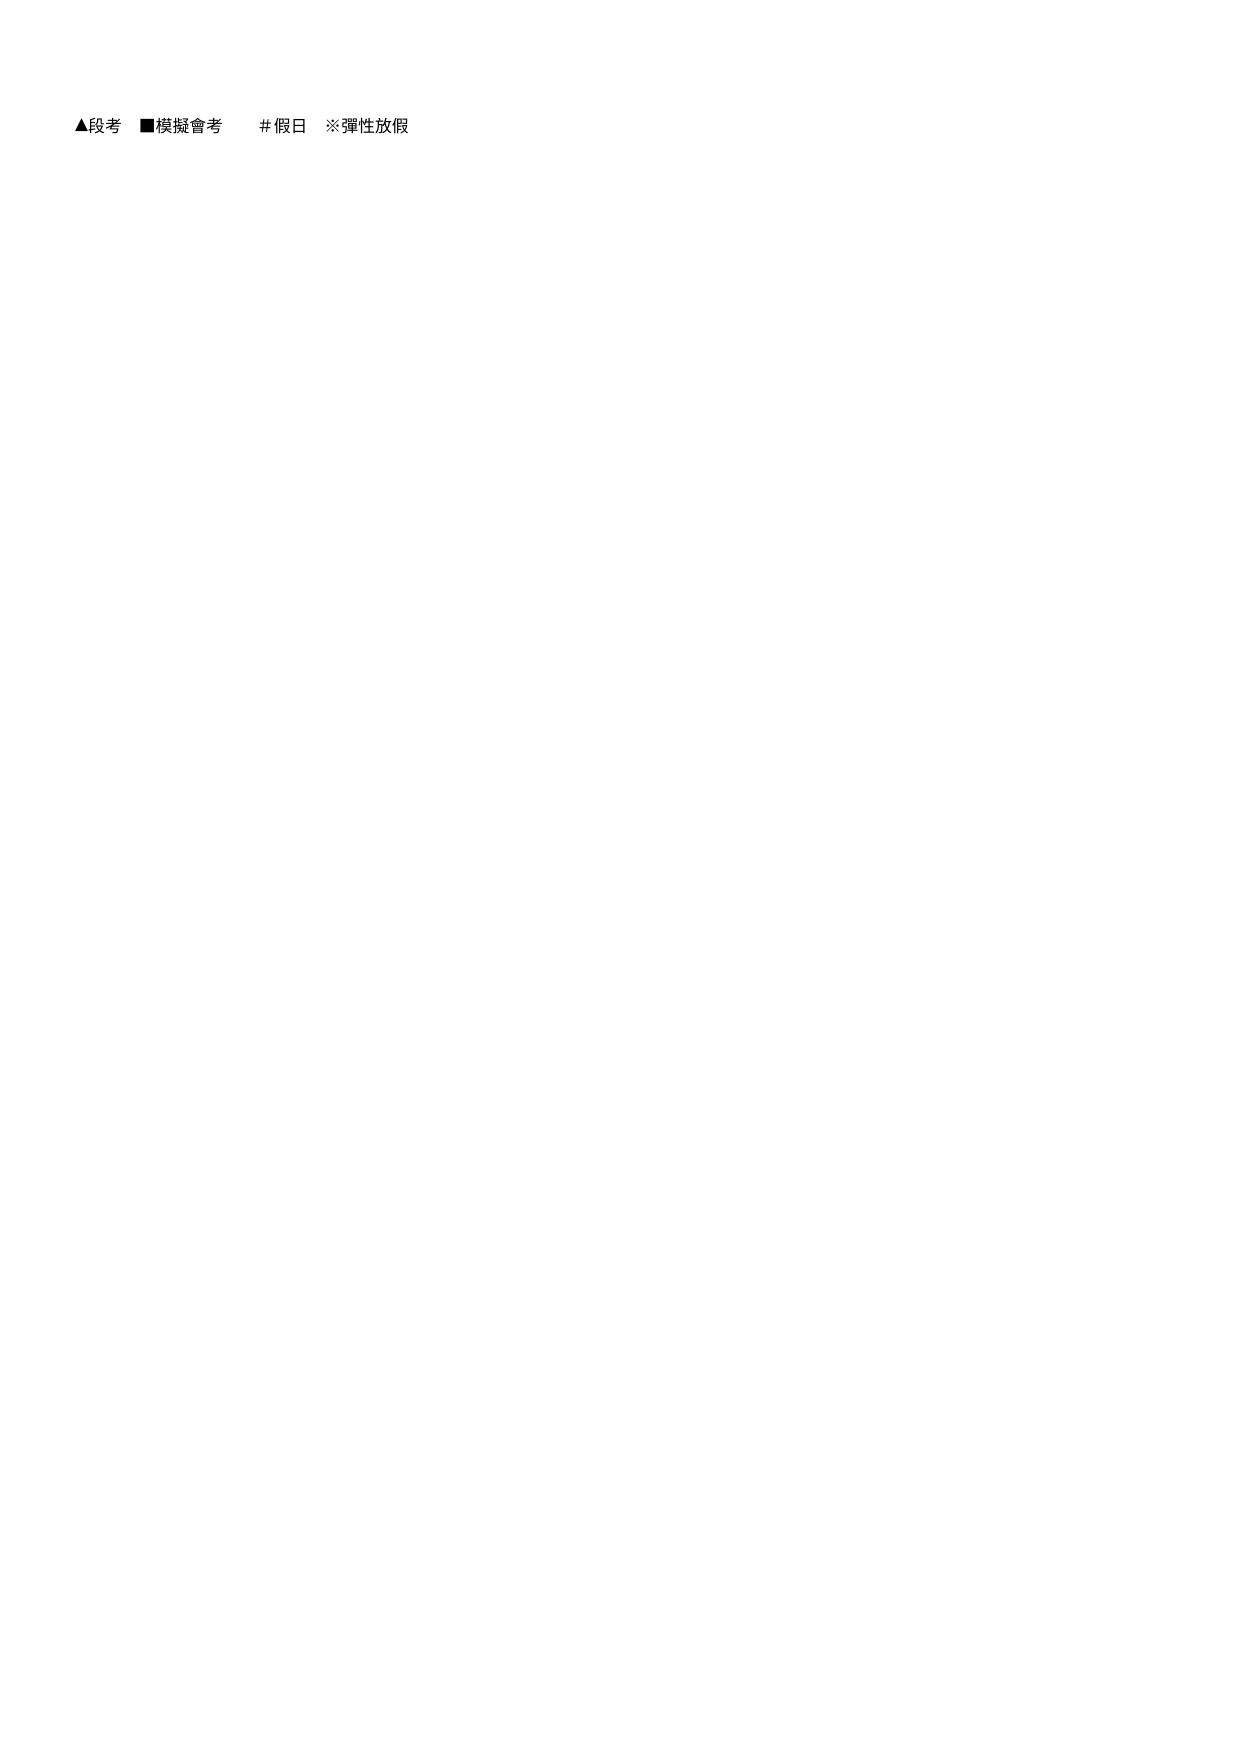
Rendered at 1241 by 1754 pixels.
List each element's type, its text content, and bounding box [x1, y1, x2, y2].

text ▲段考 ■模擬會考 ＃假日 ※彈性放假 [75, 94, 1165, 137]
